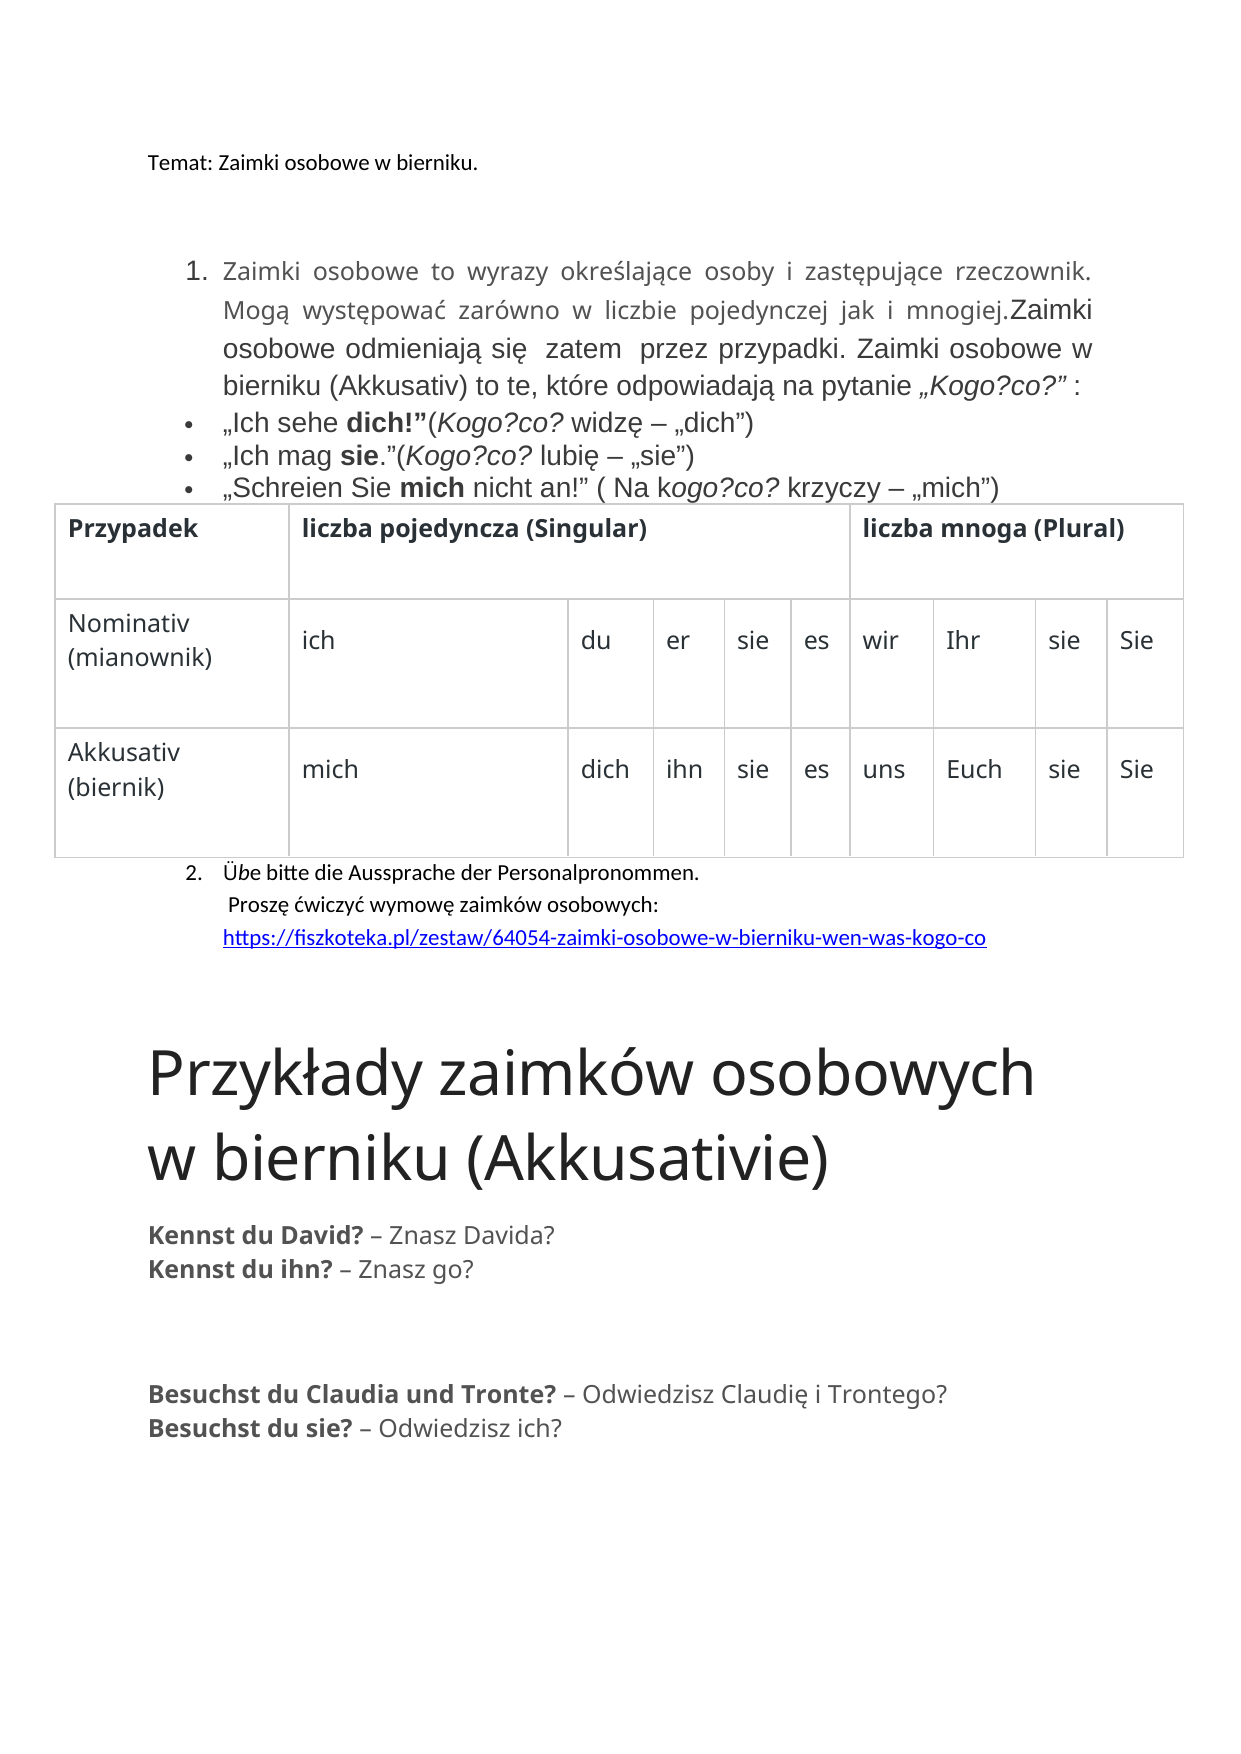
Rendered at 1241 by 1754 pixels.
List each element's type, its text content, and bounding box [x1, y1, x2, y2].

table_cell Akkusativ (biernik) [56, 729, 288, 856]
table_cell ihn [654, 729, 724, 856]
table_cell Sie [1108, 729, 1183, 856]
list „Ich sehe dich!”(Kogo?co? widzę – „dich”) [185, 406, 1093, 438]
text Besuchst du Claudia und Tronte? – Odwiedzisz Claudię i Trontego? Besuchst du sie? – Odwiedzisz ich? [148, 1377, 1093, 1445]
table_cell Sie [1108, 600, 1183, 727]
table_cell uns [851, 729, 933, 856]
table_cell Euch [934, 729, 1035, 856]
table_cell du [569, 600, 653, 727]
table_cell dich [569, 729, 653, 856]
table_cell es [792, 729, 849, 856]
list Proszę ćwiczyć wymowę zaimków osobowych: [223, 891, 1093, 918]
list https://fiszkoteka.pl/zestaw/64054-zaimki-osobowe-w-bierniku-wen-was-kogo-co [223, 923, 1093, 951]
table_header liczba pojedyncza (Singular) [290, 505, 849, 598]
list „Ich mag sie.”(Kogo?co? lubię – „sie”) [185, 438, 1093, 471]
list Übe bitte die Aussprache der Personalpronommen. [238, 858, 1093, 886]
list „Schreien Sie mich nicht an!” ( Na kogo?co? krzyczy – „mich”) [185, 471, 1093, 503]
table_cell wir [851, 600, 933, 727]
table_cell Ihr [934, 600, 1035, 727]
table_header Przypadek [56, 505, 288, 598]
table_cell sie [725, 600, 790, 727]
table_cell sie [725, 729, 790, 856]
text Przykłady zaimków osobowych w bierniku (Akkusativie) [148, 1029, 1093, 1199]
text Temat: Zaimki osobowe w bierniku. [148, 148, 1093, 176]
table_cell Nominativ (mianownik) [56, 600, 288, 727]
table_cell ich [290, 600, 567, 727]
table_cell sie [1036, 600, 1106, 727]
table_cell sie [1036, 729, 1106, 856]
list Zaimki osobowe to wyrazy określające osoby i zastępujące rzeczownik. Mogą występować zarówno w liczbie pojedynczej jak i mnogiej.Zaimki osobowe odmieniają się zatem przez przypadki. Zaimki osobowe w bierniku (Akkusativ) to te, które odpowiadają na pytanie „Kogo?co?” : [185, 254, 1093, 401]
table_cell er [654, 600, 724, 727]
table_cell es [792, 600, 849, 727]
table_header liczba mnoga (Plural) [851, 505, 1183, 598]
table_cell mich [290, 729, 567, 856]
text Kennst du David? – Znasz Davida? Kennst du ihn? – Znasz go? [148, 1218, 1093, 1286]
